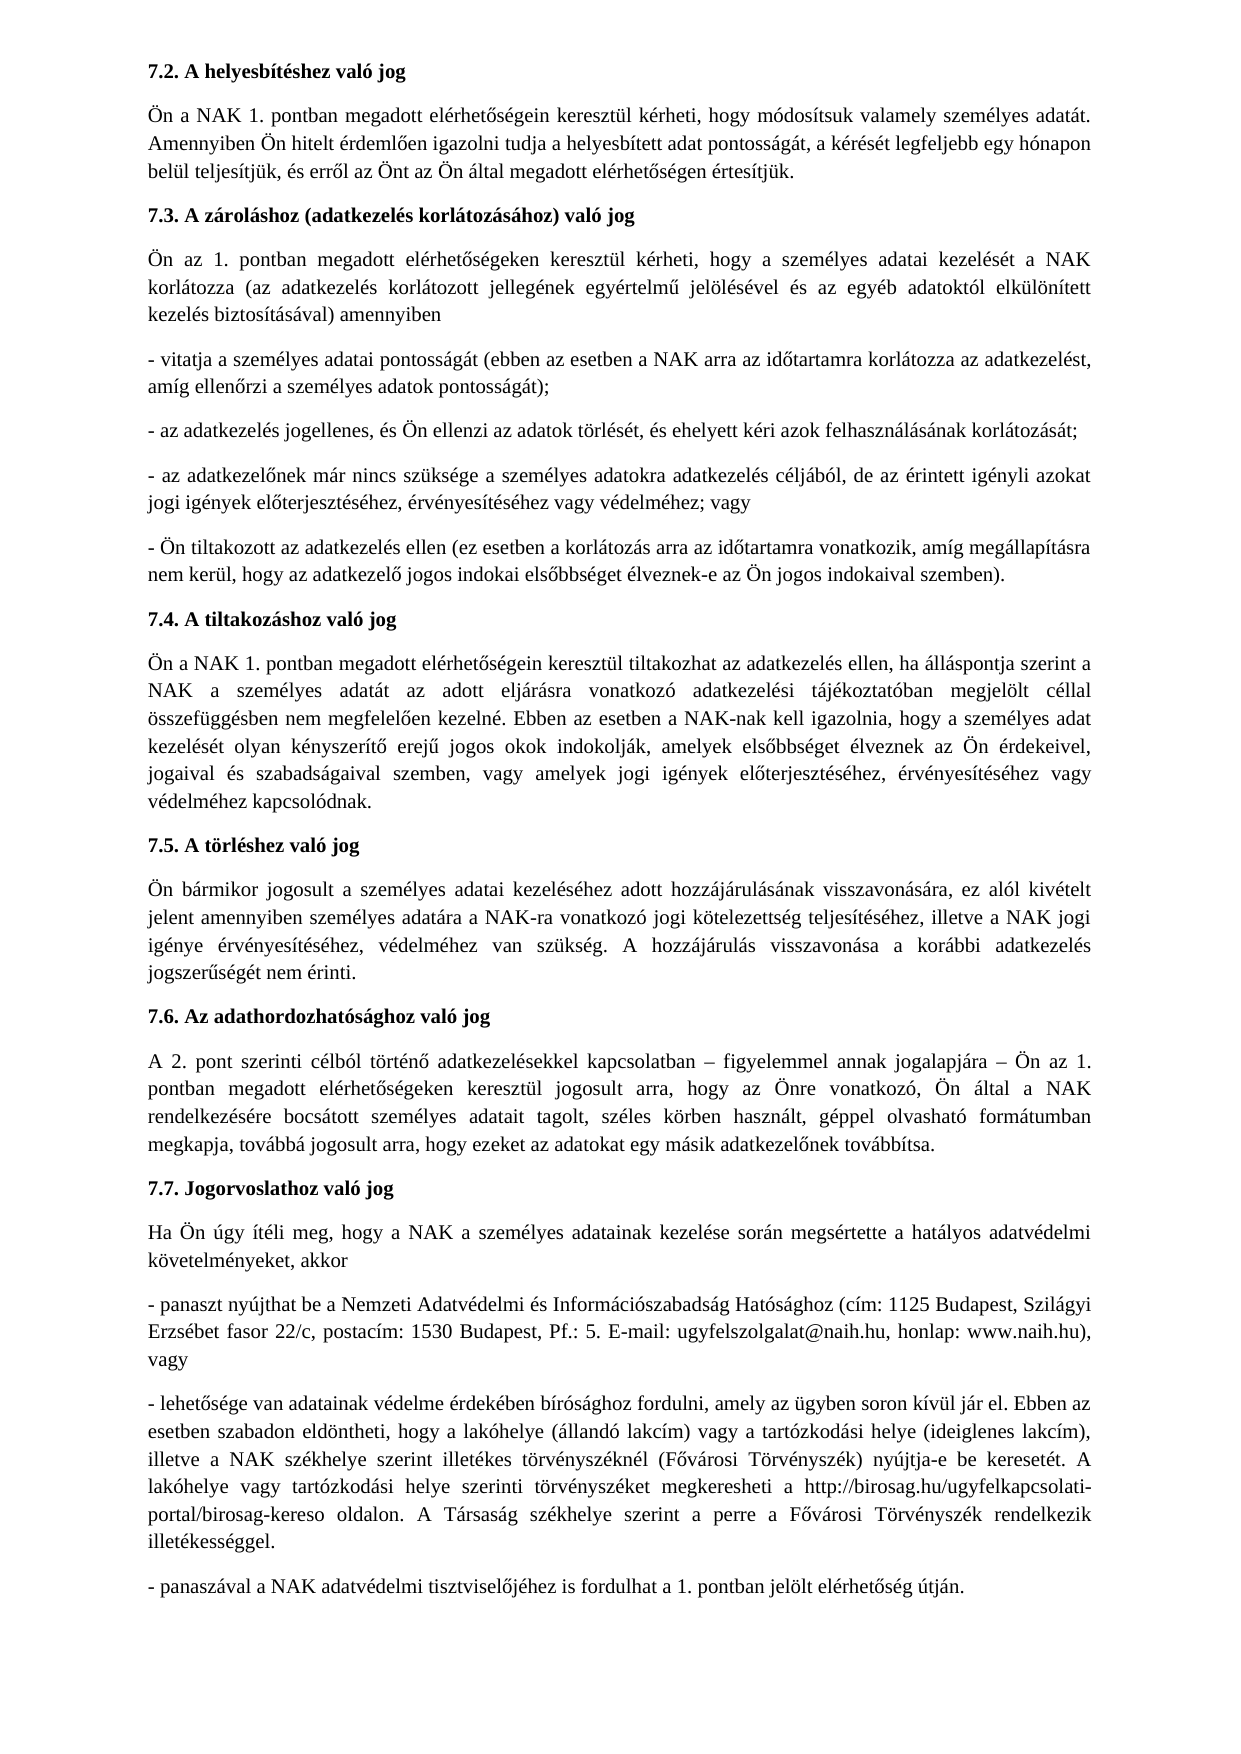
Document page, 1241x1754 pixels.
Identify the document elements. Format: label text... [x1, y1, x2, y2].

text 7.3. A zároláshoz (adatkezelés korlátozásához) való jog [148, 203, 1093, 227]
text 7.4. A tiltakozáshoz való jog [148, 606, 1093, 631]
text 7.6. Az adathordozhatósághoz való jog [148, 1004, 1093, 1028]
text - Ön tiltakozott az adatkezelés ellen (ez esetben a korlátozás arra az időtartamra vonatkozik, amíg megállapításra nem kerül, hogy az adatkezelő jogos indokai elsőbbséget élveznek-e az Ön jogos indokaival szemben). [148, 534, 1093, 586]
text Ön az 1. pontban megadott elérhetőségeken keresztül kérheti, hogy a személyes adatai kezelését a NAK korlátozza (az adatkezelés korlátozott jellegének egyértelmű jelölésével és az egyéb adatoktól elkülönített kezelés biztosításával) amennyiben [148, 247, 1093, 326]
text Ön bármikor jogosult a személyes adatai kezeléséhez adott hozzájárulásának visszavonására, ez alól kivételt jelent amennyiben személyes adatára a NAK-ra vonatkozó jogi kötelezettség teljesítéséhez, illetve a NAK jogi igénye érvényesítéséhez, védelméhez van szükség. A hozzájárulás visszavonása a korábbi adatkezelés jogszerűségét nem érinti. [148, 877, 1093, 984]
text - az adatkezelés jogellenes, és Ön ellenzi az adatok törlését, és ehelyett kéri azok felhasználásának korlátozását; [148, 418, 1093, 442]
text - panaszával a NAK adatvédelmi tisztviselőjéhez is fordulhat a 1. pontban jelölt elérhetőség útján. [148, 1574, 1093, 1598]
text Ön a NAK 1. pontban megadott elérhetőségein keresztül kérheti, hogy módosítsuk valamely személyes adatát. Amennyiben Ön hitelt érdemlően igazolni tudja a helyesbített adat pontosságát, a kérését legfeljebb egy hónapon belül teljesítjük, és erről az Önt az Ön által megadott elérhetőségen értesítjük. [148, 103, 1093, 183]
text - lehetősége van adatainak védelme érdekében bírósághoz fordulni, amely az ügyben soron kívül jár el. Ebben az esetben szabadon eldöntheti, hogy a lakóhelye (állandó lakcím) vagy a tartózkodási helye (ideiglenes lakcím), illetve a NAK székhelye szerint illetékes törvényszéknél (Fővárosi Törvényszék) nyújtja-e be keresetét. A lakóhelye vagy tartózkodási helye szerinti törvényszéket megkeresheti a http://birosag.hu/ugyfelkapcsolati-portal/birosag-kereso oldalon. A Társaság székhelye szerint a perre a Fővárosi Törvényszék rendelkezik illetékességgel. [148, 1391, 1093, 1553]
text - vitatja a személyes adatai pontosságát (ebben az esetben a NAK arra az időtartamra korlátozza az adatkezelést, amíg ellenőrzi a személyes adatok pontosságát); [148, 347, 1093, 398]
text Ön a NAK 1. pontban megadott elérhetőségein keresztül tiltakozhat az adatkezelés ellen, ha álláspontja szerint a NAK a személyes adatát az adott eljárásra vonatkozó adatkezelési tájékoztatóban megjelölt céllal összefüggésben nem megfelelően kezelné. Ebben az esetben a NAK-nak kell igazolnia, hogy a személyes adat kezelését olyan kényszerítő erejű jogos okok indokolják, amelyek elsőbbséget élveznek az Ön érdekeivel, jogaival és szabadságaival szemben, vagy amelyek jogi igények előterjesztéséhez, érvényesítéséhez vagy védelméhez kapcsolódnak. [148, 651, 1093, 813]
text 7.7. Jogorvoslathoz való jog [148, 1176, 1093, 1200]
text A 2. pont szerinti célból történő adatkezelésekkel kapcsolatban – figyelemmel annak jogalapjára – Ön az 1. pontban megadott elérhetőségeken keresztül jogosult arra, hogy az Önre vonatkozó, Ön által a NAK rendelkezésére bocsátott személyes adatait tagolt, széles körben használt, géppel olvasható formátumban megkapja, továbbá jogosult arra, hogy ezeket az adatokat egy másik adatkezelőnek továbbítsa. [148, 1049, 1093, 1156]
text - panaszt nyújthat be a Nemzeti Adatvédelmi és Információszabadság Hatósághoz (cím: 1125 Budapest, Szilágyi Erzsébet fasor 22/c, postacím: 1530 Budapest, Pf.: 5. E-mail: ugyfelszolgalat@naih.hu, honlap: www.naih.hu), vagy [148, 1292, 1093, 1371]
text 7.2. A helyesbítéshez való jog [148, 59, 1093, 83]
text Ha Ön úgy ítéli meg, hogy a NAK a személyes adatainak kezelése során megsértette a hatályos adatvédelmi követelményeket, akkor [148, 1220, 1093, 1272]
text - az adatkezelőnek már nincs szüksége a személyes adatokra adatkezelés céljából, de az érintett igényli azokat jogi igények előterjesztéséhez, érvényesítéséhez vagy védelméhez; vagy [148, 463, 1093, 514]
text 7.5. A törléshez való jog [148, 833, 1093, 857]
